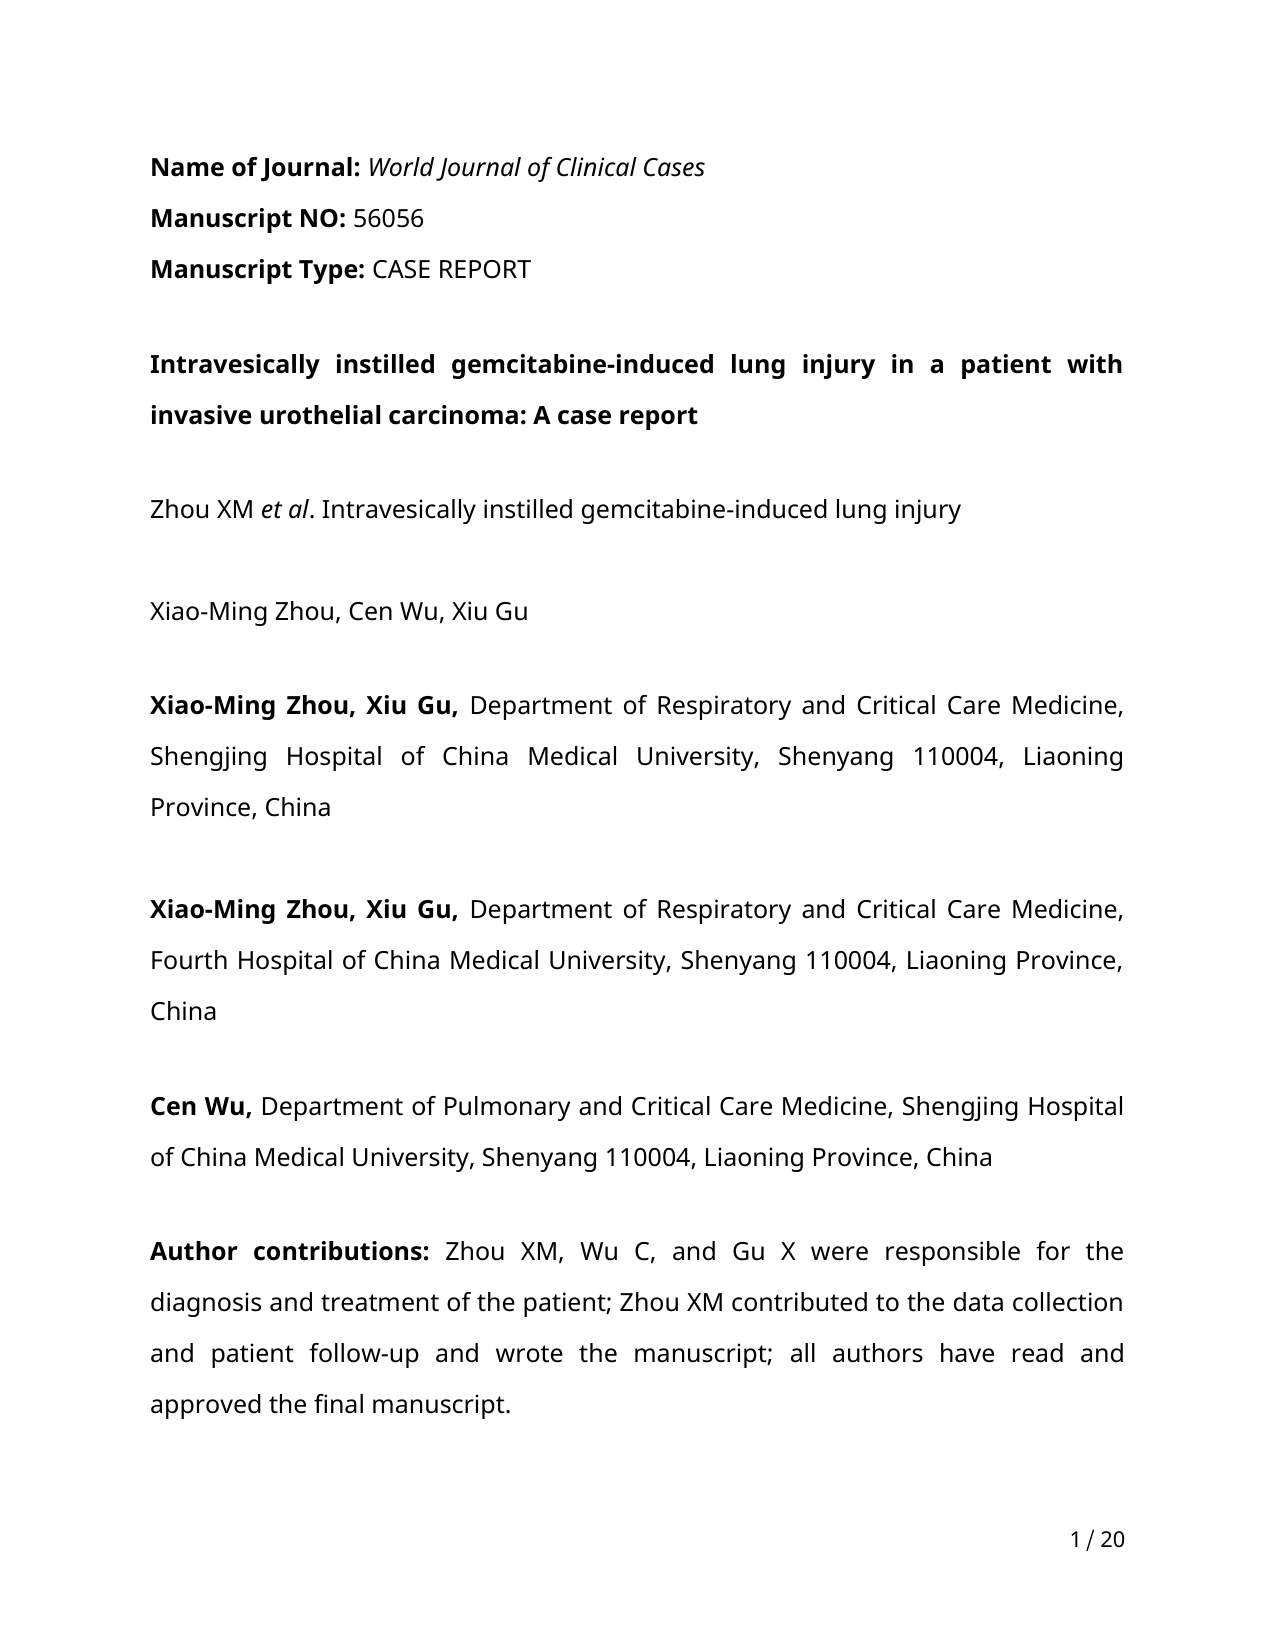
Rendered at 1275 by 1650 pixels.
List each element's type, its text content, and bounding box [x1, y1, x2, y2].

text Xiao-Ming Zhou, Xiu Gu, Department of Respiratory and Critical Care Medicine, Shengjing Hospital of China Medical University, Shenyang 110004, Liaoning Province, China [150, 688, 1125, 824]
text Xiao-Ming Zhou, Cen Wu, Xiu Gu [150, 593, 1125, 628]
text Intravesically instilled gemcitabine-induced lung injury in a patient with invasive urothelial carcinoma: A case report [150, 346, 1125, 431]
text Manuscript NO: 56056 [150, 201, 1125, 235]
text Zhou XM et al. Intravesically instilled gemcitabine-induced lung injury [150, 491, 1125, 526]
text Xiao-Ming Zhou, Xiu Gu, Department of Respiratory and Critical Care Medicine, Fourth Hospital of China Medical University, Shenyang 110004, Liaoning Province, China [150, 892, 1125, 1028]
text Author contributions: Zhou XM, Wu C, and Gu X were responsible for the diagnosis and treatment of the patient; Zhou XM contributed to the data collection and patient follow-up and wrote the manuscript; all authors have read and approved the final manuscript. [150, 1233, 1125, 1421]
text Manuscript Type: CASE REPORT [150, 252, 1125, 286]
text Name of Journal: World Journal of Clinical Cases [150, 150, 1125, 184]
text Cen Wu, Department of Pulmonary and Critical Care Medicine, Shengjing Hospital of China Medical University, Shenyang 110004, Liaoning Province, China [150, 1088, 1125, 1173]
